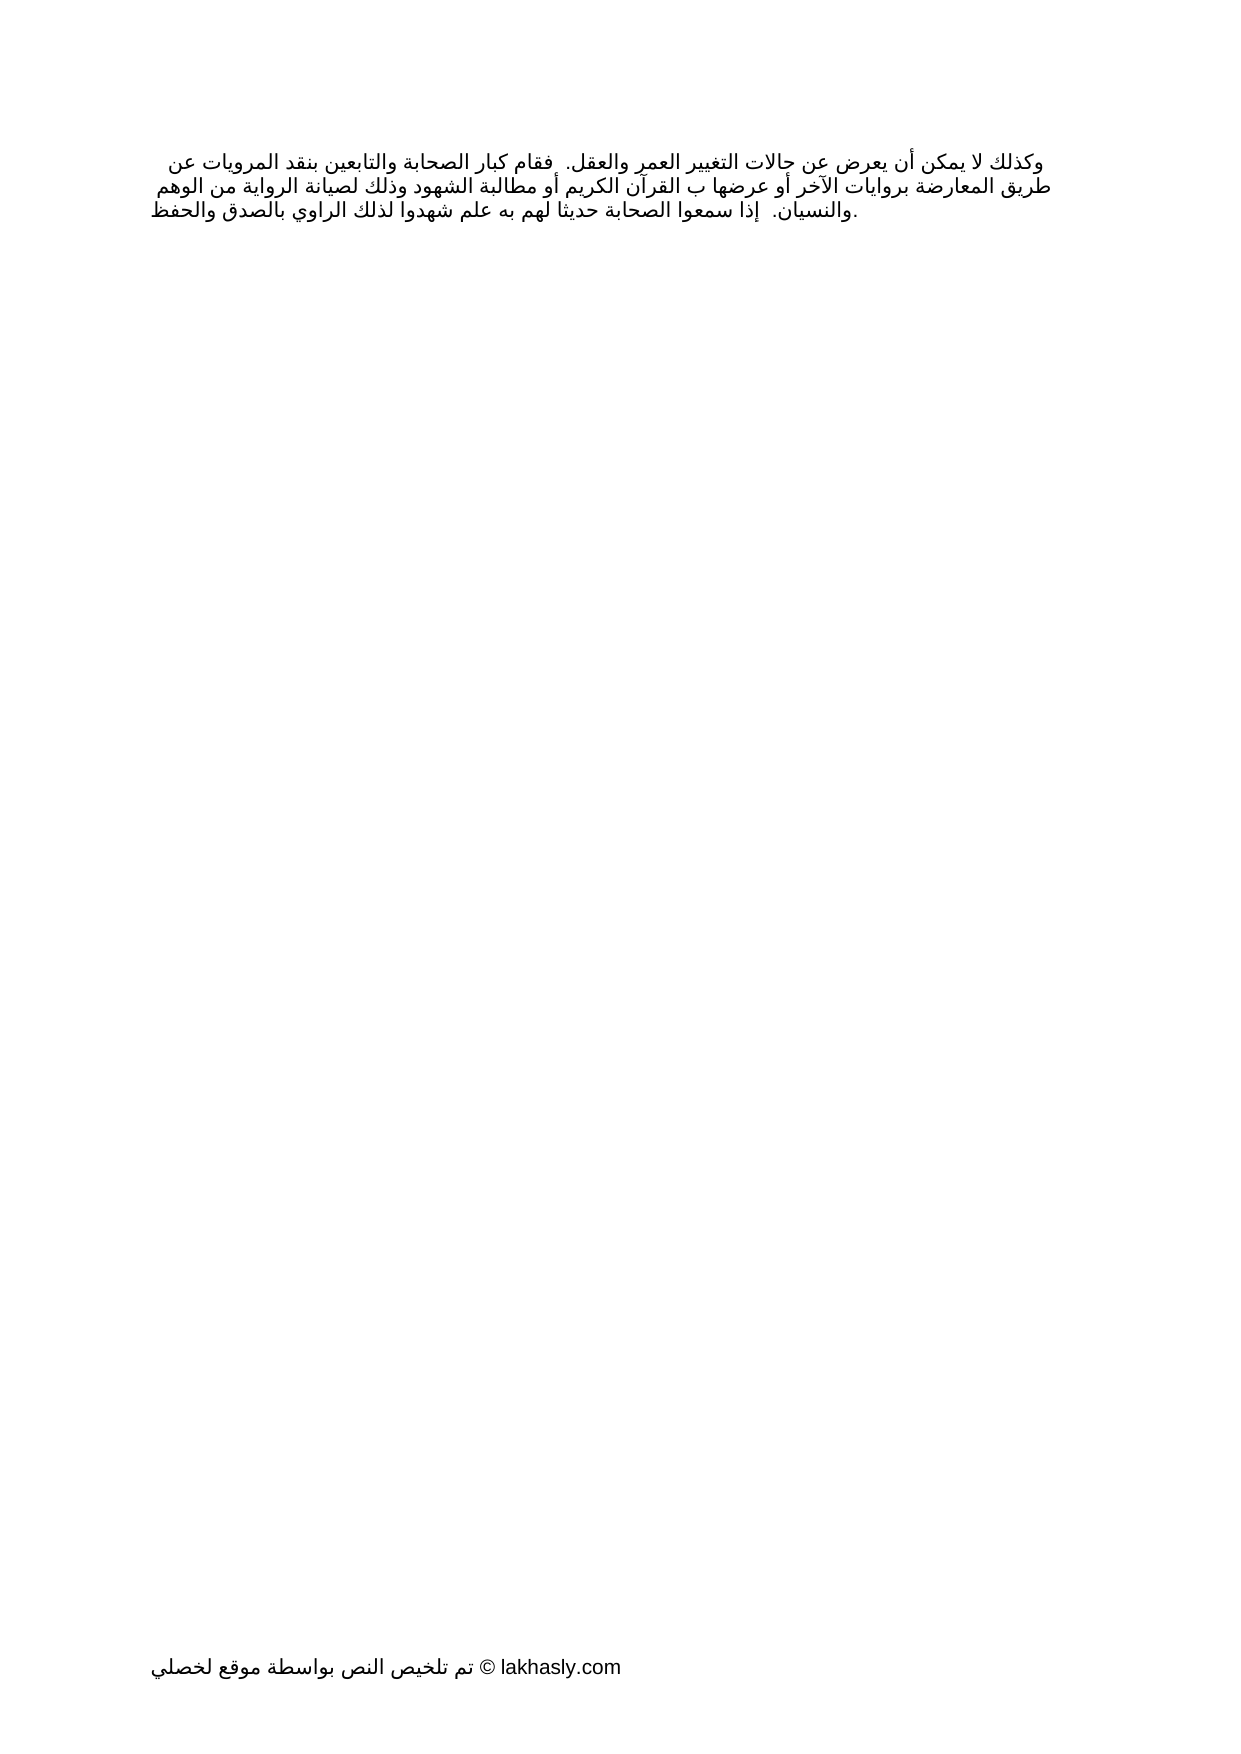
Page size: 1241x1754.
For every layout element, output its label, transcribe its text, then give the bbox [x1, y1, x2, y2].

text وكذلك لا يمكن أن يعرض عن حالات التغيير العمر والعقل. فقام كبار الصحابة والتابعين بنقد المرويات عن طريق المعارضة بروايات الآخر أو عرضها ب القرآن الكريم أو مطالبة الشهود وذلك لصيانة الرواية من الوهم والنسيان. إذا سمعوا الصحابة حديثا لهم به علم شهدوا لذلك الراوي بالصدق والحفظ. [150, 150, 1090, 222]
